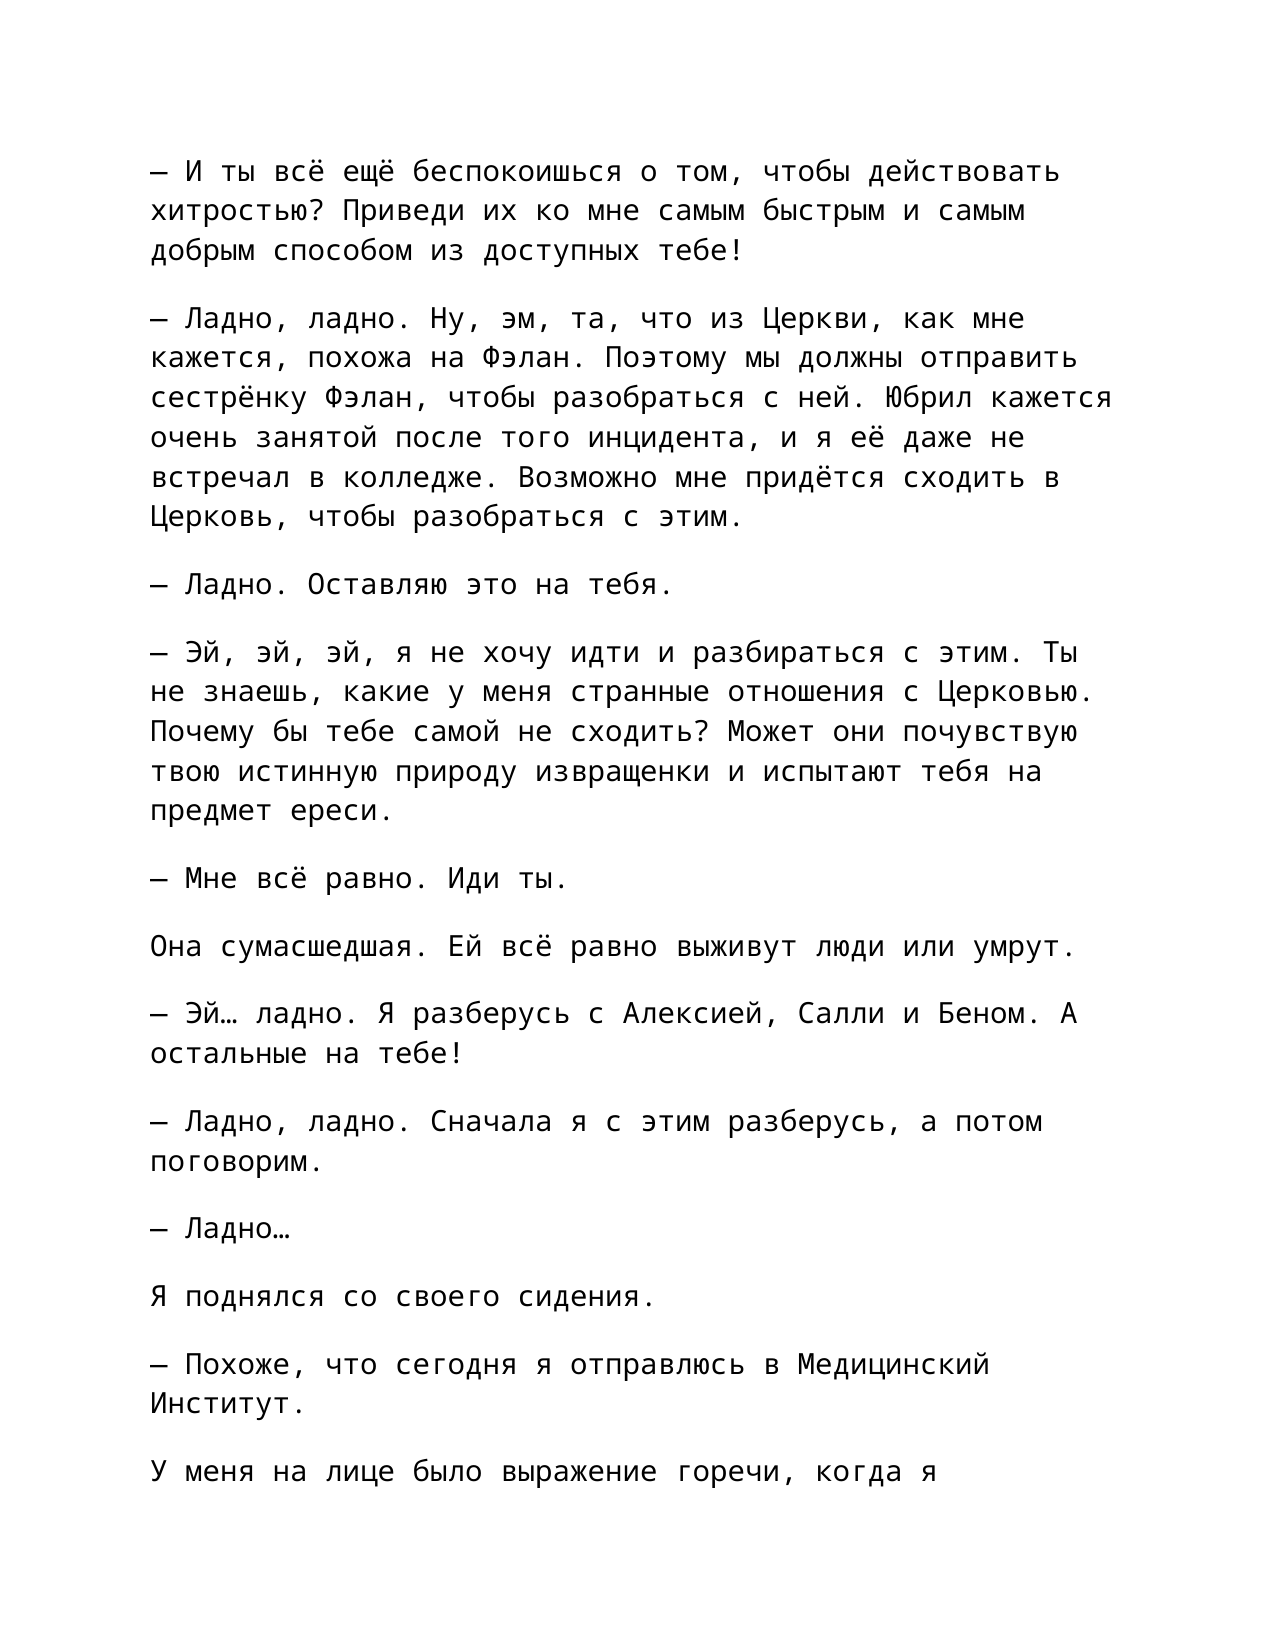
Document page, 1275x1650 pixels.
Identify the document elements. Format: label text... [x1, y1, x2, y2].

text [150, 1450, 1125, 1490]
text — Эй… ладно. Я разберусь с Алексией, Салли и Беном. А остальные на тебе! [150, 993, 1125, 1072]
text — Ладно. Оставляю это на тебя. [150, 563, 1125, 603]
text — Мне всё равно. Иди ты. [150, 857, 1125, 897]
text Я поднялся со своего сидения. [150, 1275, 1125, 1315]
text — И ты всё ещё беспокоишься о том, чтобы действовать хитростью? Приведи их ко мне самым быстрым и самым добрым способом из доступных тебе! [150, 150, 1125, 269]
text — Ладно, ладно. Ну, эм, та, что из Церкви, как мне кажется, похожа на Фэлан. Поэтому мы должны отправить сестрёнку Фэлан, чтобы разобраться с ней. Юбрил кажется очень занятой после того инцидента, и я её даже не встречал в колледже. Возможно мне придётся сходить в Церковь, чтобы разобраться с этим. [150, 297, 1125, 535]
text Она сумасшедшая. Ей всё равно выживут люди или умрут. [150, 925, 1125, 965]
text — Эй, эй, эй, я не хочу идти и разбираться с этим. Ты не знаешь, какие у меня странные отношения с Церковью. Почему бы тебе самой не сходить? Может они почувствую твою истинную природу извращенки и испытают тебя на предмет ереси. [150, 631, 1125, 829]
text — Похоже, что сегодня я отправлюсь в Медицинский Институт. [150, 1343, 1125, 1422]
text — Ладно… [150, 1208, 1125, 1247]
text — Ладно, ладно. Сначала я с этим разберусь, а потом поговорим. [150, 1100, 1125, 1179]
